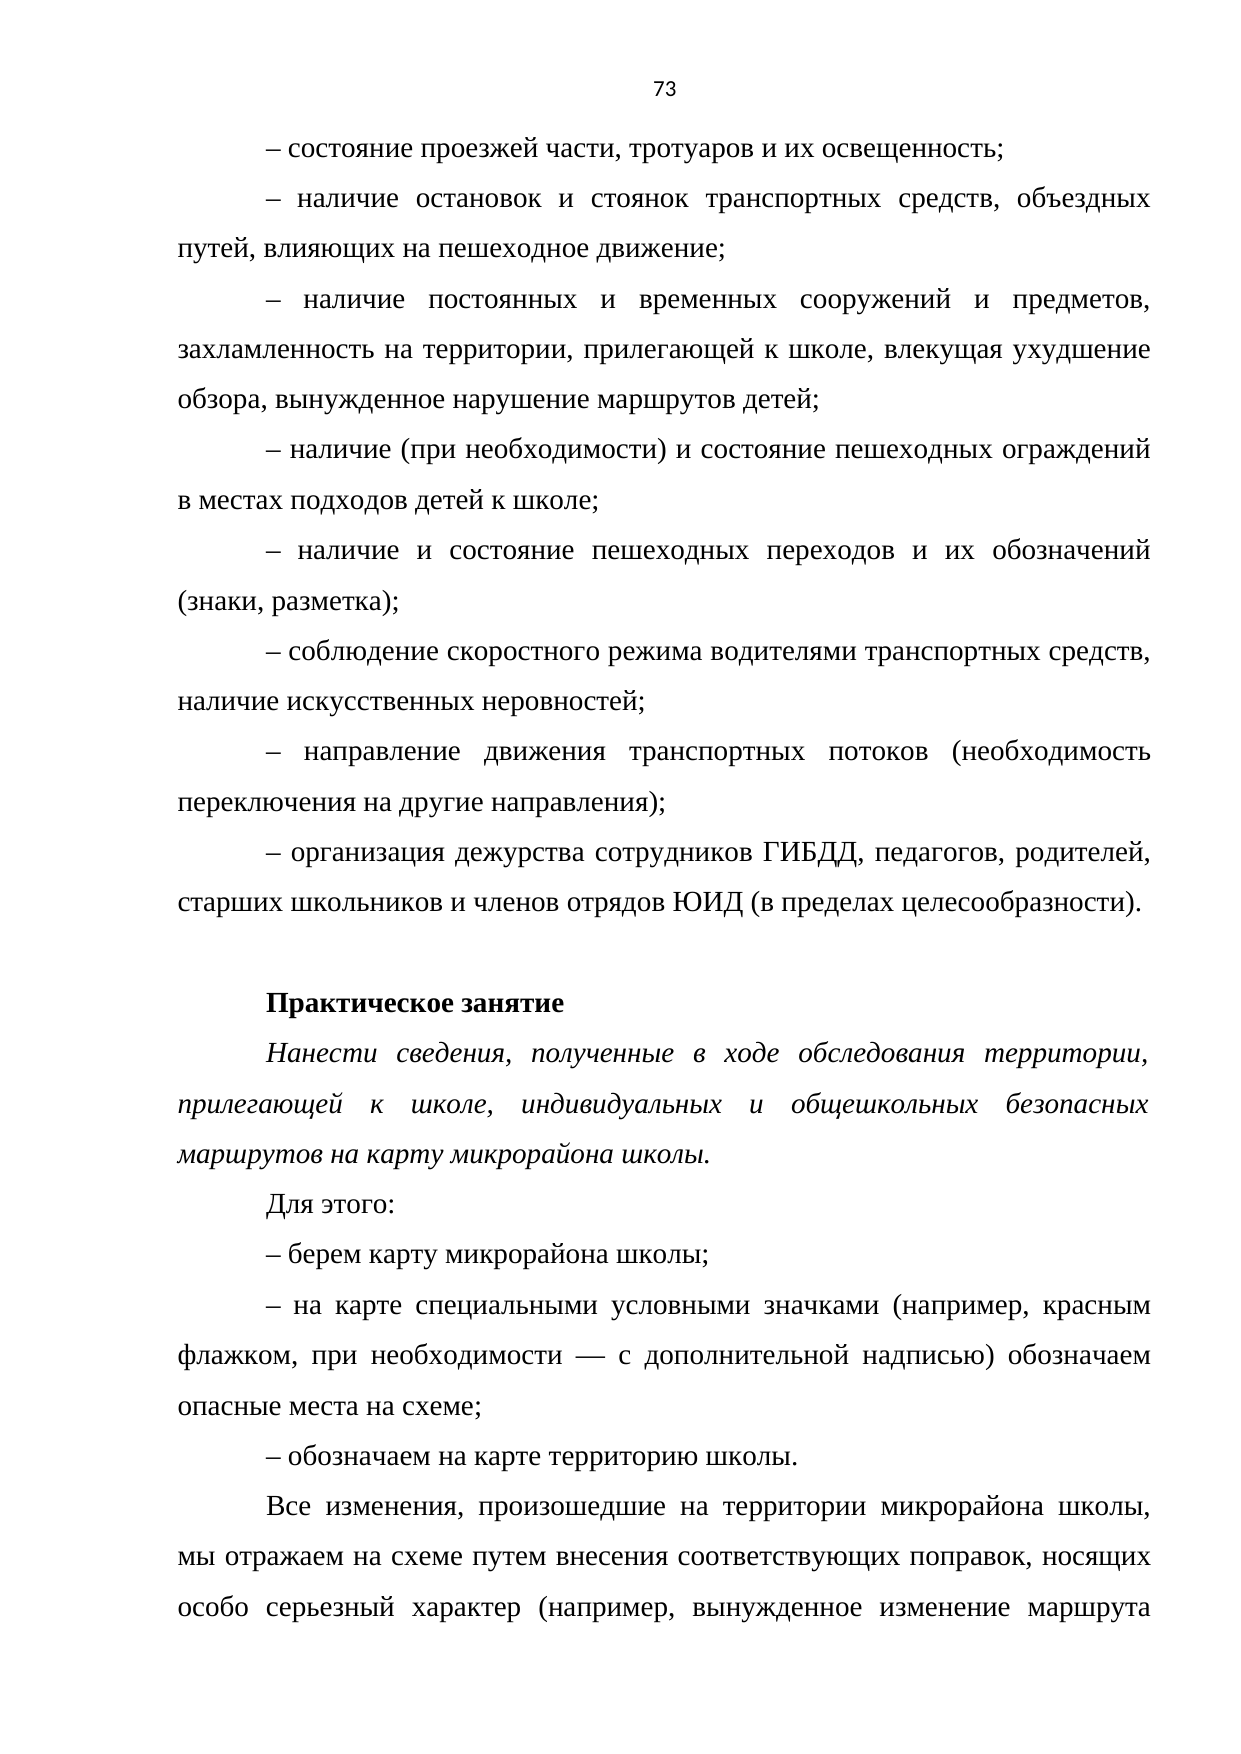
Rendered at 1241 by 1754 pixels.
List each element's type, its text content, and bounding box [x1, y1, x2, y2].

list – направление движения транспортных потоков (необходимость переключения на другие направления); [177, 733, 1152, 817]
list – соблюдение скоростного режима водителями транспортных средств, наличие искусственных неровностей; [177, 633, 1152, 717]
list Нанести сведения, полученные в ходе обследования территории, прилегающей к школе, индивидуальных и общешкольных безопасных маршрутов на карту микрорайона школы. [177, 1035, 1152, 1169]
list Практическое занятие [177, 985, 1152, 1019]
list – наличие постоянных и временных сооружений и предметов, захламленность на территории, прилегающей к школе, влекущая ухудшение обзора, вынужденное нарушение маршрутов детей; [177, 281, 1152, 415]
list – обозначаем на карте территорию школы. [177, 1438, 1152, 1471]
list – организация дежурства сотрудников ГИБДД, педагогов, родителей, старших школьников и членов отрядов ЮИД (в пределах целесообразности). [177, 834, 1152, 918]
list – наличие остановок и стоянок транспортных средств, объездных путей, влияющих на пешеходное движение; [177, 180, 1152, 264]
list – наличие и состояние пешеходных переходов и их обозначений (знаки, разметка); [177, 532, 1152, 616]
list – на карте специальными условными значками (например, красным флажком, при необходимости — с дополнительной надписью) обозначаем опасные места на схеме; [177, 1287, 1152, 1421]
list – состояние проезжей части, тротуаров и их освещенность; [177, 130, 1152, 163]
list – берем карту микрорайона школы; [177, 1237, 1152, 1270]
list – наличие (при необходимости) и состояние пешеходных ограждений в местах подходов детей к школе; [177, 432, 1152, 516]
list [177, 1488, 1152, 1622]
list Для этого: [177, 1186, 1152, 1220]
